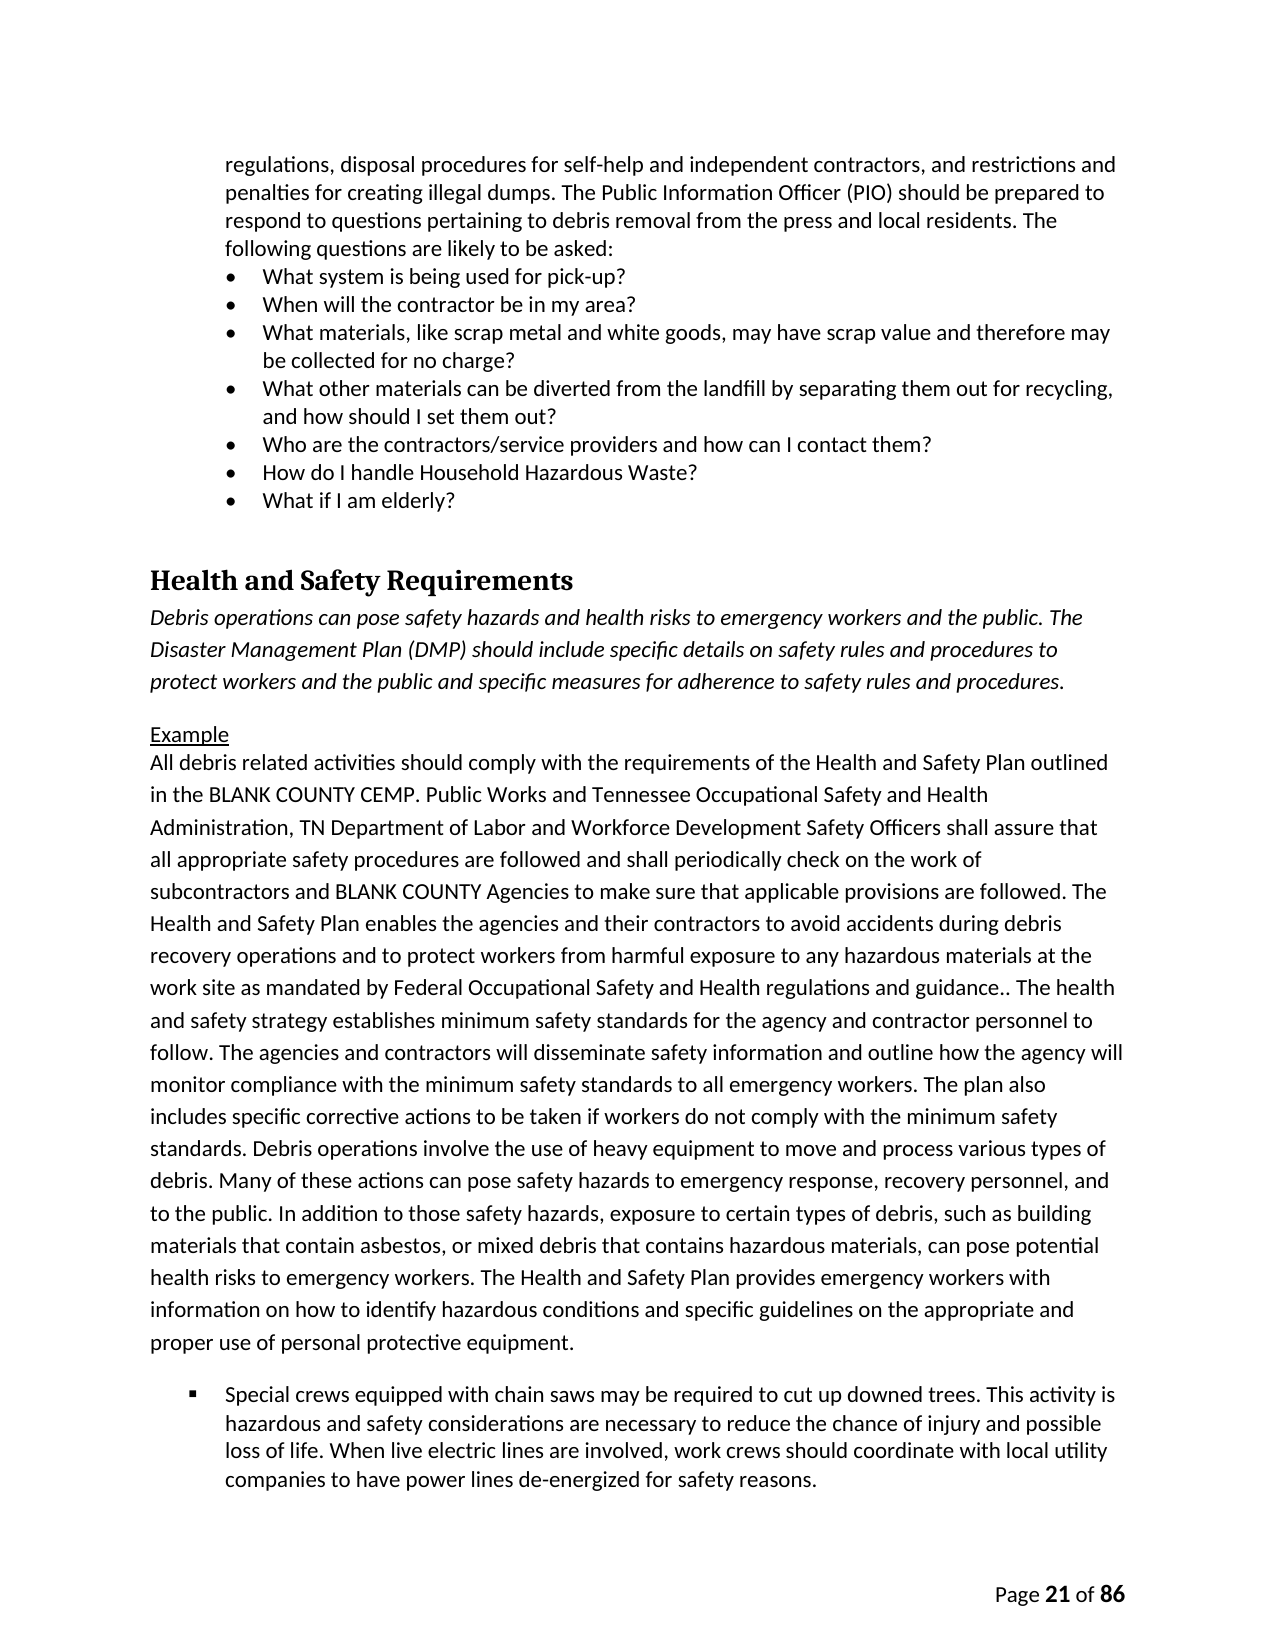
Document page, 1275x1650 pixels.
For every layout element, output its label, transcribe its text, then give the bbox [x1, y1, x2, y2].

text Debris operations can pose safety hazards and health risks to emergency workers and the public. The Disaster Management Plan (DMP) should include specific details on safety rules and procedures to protect workers and the public and specific measures for adherence to safety rules and procedures. [150, 603, 1125, 695]
subtitle Health and Safety Requirements [150, 564, 1125, 598]
list What if I am elderly? [225, 486, 1125, 514]
list What other materials can be diverted from the landfill by separating them out for recycling, and how should I set them out? [225, 374, 1125, 430]
text Example [150, 720, 1125, 748]
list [187, 150, 1125, 262]
list What materials, like scrap metal and white goods, may have scrap value and therefore may be collected for no charge? [225, 318, 1125, 374]
list Special crews equipped with chain saws may be required to cut up downed trees. This activity is hazardous and safety considerations are necessary to reduce the chance of injury and possible loss of life. When live electric lines are involved, work crews should coordinate with local utility companies to have power lines de-energized for safety reasons. [187, 1381, 1125, 1493]
list Who are the contractors/service providers and how can I contact them? [225, 430, 1125, 458]
list When will the contractor be in my area? [225, 290, 1125, 318]
text All debris related activities should comply with the requirements of the Health and Safety Plan outlined in the BLANK COUNTY CEMP. Public Works and Tennessee Occupational Safety and Health Administration, TN Department of Labor and Workforce Development Safety Officers shall assure that all appropriate safety procedures are followed and shall periodically check on the work of subcontractors and BLANK COUNTY Agencies to make sure that applicable provisions are followed. The Health and Safety Plan enables the agencies and their contractors to avoid accidents during debris recovery operations and to protect workers from harmful exposure to any hazardous materials at the work site as mandated by Federal Occupational Safety and Health regulations and guidance.. The health and safety strategy establishes minimum safety standards for the agency and contractor personnel to follow. The agencies and contractors will disseminate safety information and outline how the agency will monitor compliance with the minimum safety standards to all emergency workers. The plan also includes specific corrective actions to be taken if workers do not comply with the minimum safety standards. Debris operations involve the use of heavy equipment to move and process various types of debris. Many of these actions can pose safety hazards to emergency response, recovery personnel, and to the public. In addition to those safety hazards, exposure to certain types of debris, such as building materials that contain asbestos, or mixed debris that contains hazardous materials, can pose potential health risks to emergency workers. The Health and Safety Plan provides emergency workers with information on how to identify hazardous conditions and specific guidelines on the appropriate and proper use of personal protective equipment. [150, 748, 1125, 1356]
list What system is being used for pick-up? [225, 262, 1125, 290]
list How do I handle Household Hazardous Waste? [225, 458, 1125, 486]
